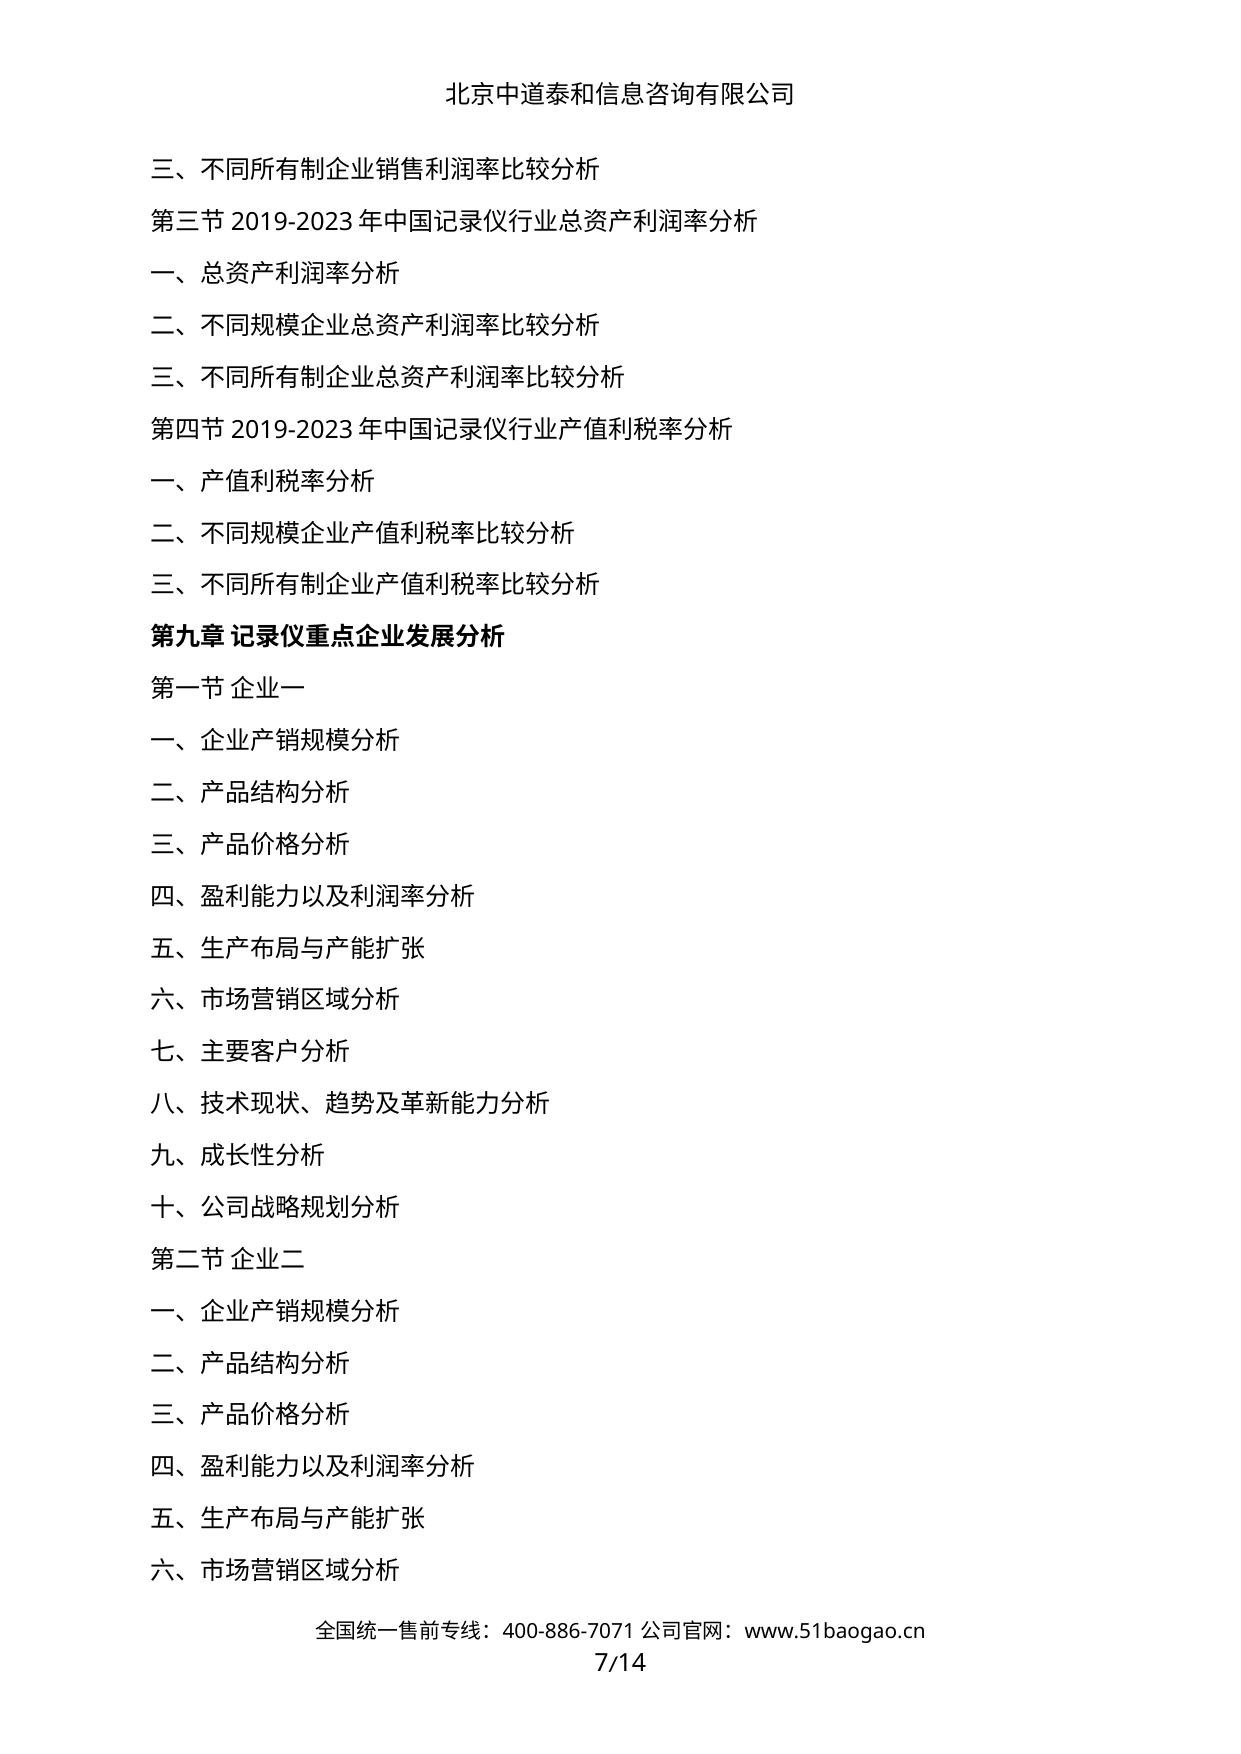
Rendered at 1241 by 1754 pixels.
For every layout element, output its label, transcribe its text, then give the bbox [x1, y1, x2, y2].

text 三、产品价格分析 [150, 1395, 1090, 1431]
text 一、企业产销规模分析 [150, 721, 1090, 757]
text 五、生产布局与产能扩张 [150, 928, 1090, 964]
text 六、市场营销区域分析 [150, 980, 1090, 1016]
text 八、技术现状、趋势及革新能力分析 [150, 1084, 1090, 1120]
text 九、成长性分析 [150, 1136, 1090, 1172]
text 二、不同规模企业产值利税率比较分析 [150, 513, 1090, 549]
text 一、企业产销规模分析 [150, 1291, 1090, 1327]
text 五、生产布局与产能扩张 [150, 1499, 1090, 1535]
text 二、产品结构分析 [150, 772, 1090, 809]
text 第九章 记录仪重点企业发展分析 [150, 617, 1090, 653]
text 四、盈利能力以及利润率分析 [150, 1447, 1090, 1483]
text 四、盈利能力以及利润率分析 [150, 876, 1090, 912]
text 第二节 企业二 [150, 1239, 1090, 1276]
text 第三节 2019-2023年中国记录仪行业总资产利润率分析 [150, 202, 1090, 238]
text 一、总资产利润率分析 [150, 254, 1090, 290]
text 第四节 2019-2023年中国记录仪行业产值利税率分析 [150, 409, 1090, 446]
text 二、产品结构分析 [150, 1343, 1090, 1379]
text 三、产品价格分析 [150, 824, 1090, 861]
text 一、产值利税率分析 [150, 461, 1090, 497]
text 三、不同所有制企业总资产利润率比较分析 [150, 357, 1090, 394]
text 第一节 企业一 [150, 669, 1090, 705]
text 十、公司战略规划分析 [150, 1187, 1090, 1224]
text 七、主要客户分析 [150, 1032, 1090, 1068]
text 六、市场营销区域分析 [150, 1551, 1090, 1587]
text 三、不同所有制企业产值利税率比较分析 [150, 565, 1090, 601]
text 二、不同规模企业总资产利润率比较分析 [150, 306, 1090, 342]
text 三、不同所有制企业销售利润率比较分析 [150, 150, 1090, 186]
